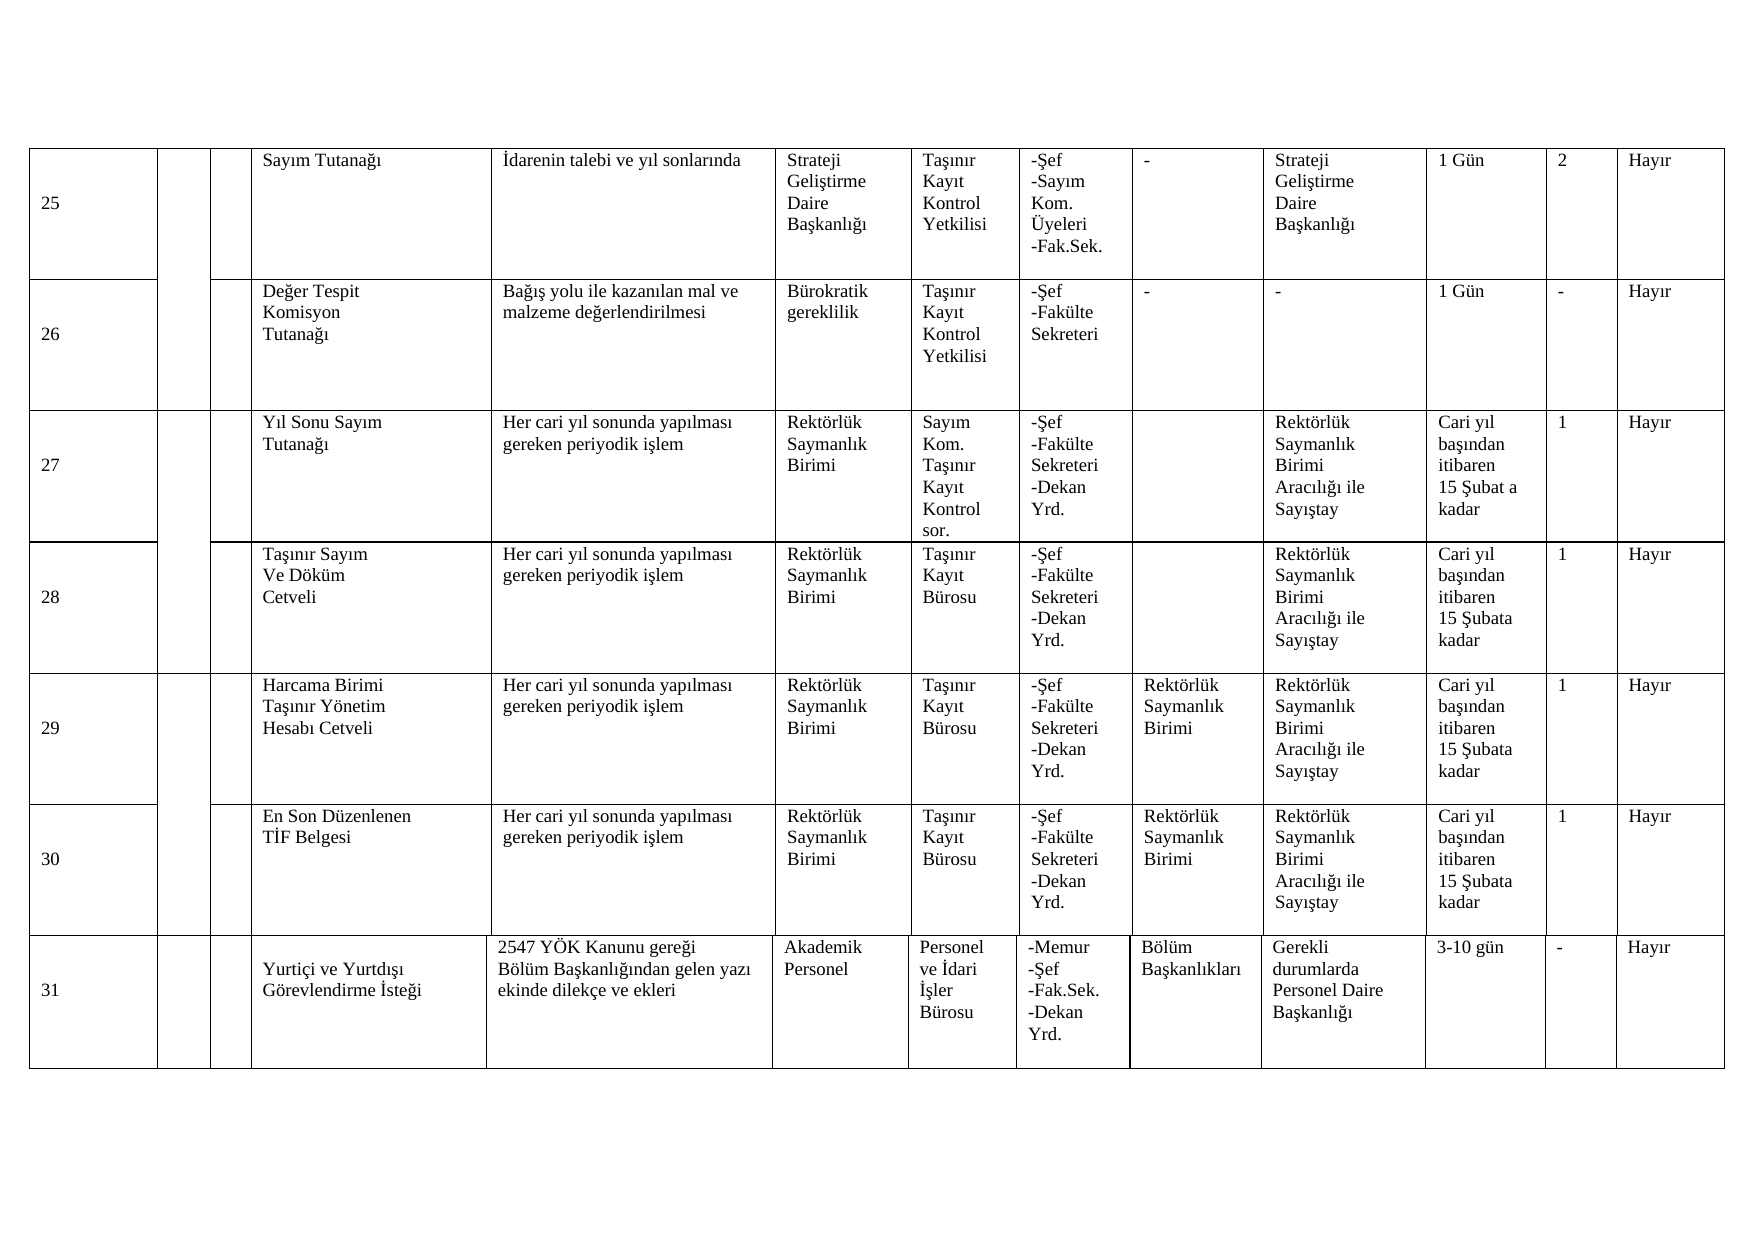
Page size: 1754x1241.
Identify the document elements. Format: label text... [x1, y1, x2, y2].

table_cell Taşınır Kayıt Bürosu [912, 805, 1019, 935]
table_cell - [1264, 280, 1426, 410]
table_cell Taşınır Sayım Ve Döküm Cetveli [252, 543, 491, 673]
table_cell - [1547, 280, 1617, 410]
table_cell -Şef -Fakülte Sekreteri [1020, 280, 1132, 410]
table_cell Her cari yıl sonunda yapılması gereken periyodik işlem [492, 805, 775, 935]
table_cell Rektörlük Saymanlık Birimi [1133, 674, 1263, 804]
table_cell Sayım Kom. Taşınır Kayıt Kontrol sor. [912, 411, 1019, 541]
table_cell Rektörlük Saymanlık Birimi [776, 411, 911, 541]
table_cell Hayır [1618, 280, 1724, 410]
table_cell Hayır [1618, 674, 1724, 804]
table_cell Bölüm Başkanlıkları [1131, 936, 1261, 1068]
table_cell 1 Gün [1427, 149, 1546, 279]
table_cell Hayır [1618, 805, 1724, 935]
table_cell [211, 674, 251, 804]
table_cell Harcama Birimi Taşınır Yönetim Hesabı Cetveli [252, 674, 491, 804]
table_cell İdarenin talebi ve yıl sonlarında [492, 149, 775, 279]
table_cell Bağış yolu ile kazanılan mal ve malzeme değerlendirilmesi [492, 280, 775, 410]
table_cell Bürokratik gereklilik [776, 280, 911, 410]
table_cell [1133, 543, 1263, 673]
table_cell Rektörlük Saymanlık Birimi Aracılığı ile Sayıştay [1264, 674, 1426, 804]
table_cell [158, 411, 210, 673]
table_cell 25 [30, 149, 157, 279]
table_cell 2 [1547, 149, 1617, 279]
table_cell Cari yıl başından itibaren 15 Şubat a kadar [1427, 411, 1546, 541]
table_cell -Şef -Fakülte Sekreteri -Dekan Yrd. [1020, 805, 1132, 935]
table_cell Hayır [1618, 411, 1724, 541]
table_cell 27 [30, 411, 157, 541]
table_cell Taşınır Kayıt Bürosu [912, 543, 1019, 673]
table_cell [1133, 411, 1263, 541]
table_cell Değer Tespit Komisyon Tutanağı [252, 280, 491, 410]
table_cell Rektörlük Saymanlık Birimi [776, 674, 911, 804]
table_cell Rektörlük Saymanlık Birimi [776, 543, 911, 673]
table_cell 31 [30, 936, 157, 1068]
table_cell Rektörlük Saymanlık Birimi Aracılığı ile Sayıştay [1264, 805, 1426, 935]
table_cell Hayır [1618, 149, 1724, 279]
table_cell [211, 936, 251, 1068]
table_cell [158, 149, 210, 410]
table_cell Cari yıl başından itibaren 15 Şubata kadar [1427, 674, 1546, 804]
table_cell Akademik Personel [773, 936, 908, 1068]
table_cell Personel ve İdari İşler Bürosu [909, 936, 1016, 1068]
table_cell Rektörlük Saymanlık Birimi Aracılığı ile Sayıştay [1264, 411, 1426, 541]
table_cell Taşınır Kayıt Kontrol Yetkilisi [912, 280, 1019, 410]
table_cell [912, 149, 1019, 279]
table_cell [211, 280, 251, 410]
table_cell Rektörlük Saymanlık Birimi [776, 805, 911, 935]
table_cell Taşınır Kayıt Bürosu [912, 674, 1019, 804]
table_cell 1 [1547, 674, 1617, 804]
table_cell Cari yıl başından itibaren 15 Şubata kadar [1427, 805, 1546, 935]
table_cell 26 [30, 280, 157, 410]
table_cell 29 [30, 674, 157, 804]
table_cell - [1546, 936, 1616, 1068]
table_cell [158, 674, 210, 935]
table_cell Rektörlük Saymanlık Birimi Aracılığı ile Sayıştay [1264, 543, 1426, 673]
table_cell Sayım Tutanağı [252, 149, 491, 279]
table_cell Hayır [1617, 936, 1724, 1068]
table_cell Gerekli durumlarda Personel Daire Başkanlığı [1262, 936, 1425, 1068]
table_cell Rektörlük Saymanlık Birimi [1133, 805, 1263, 935]
table_cell 28 [30, 543, 157, 673]
table_cell -Memur -Şef -Fak.Sek. -Dekan Yrd. [1017, 936, 1129, 1068]
table_cell En Son Düzenlenen TİF Belgesi [252, 805, 491, 935]
table_cell 1 Gün [1427, 280, 1546, 410]
table_cell -Şef -Fakülte Sekreteri -Dekan Yrd. [1020, 674, 1132, 804]
table_cell [211, 411, 251, 541]
table_cell Yıl Sonu Sayım Tutanağı [252, 411, 491, 541]
table_cell 30 [30, 805, 157, 935]
table_cell - [1133, 280, 1263, 410]
table_cell Her cari yıl sonunda yapılması gereken periyodik işlem [492, 674, 775, 804]
table_cell -Şef -Fakülte Sekreteri -Dekan Yrd. [1020, 543, 1132, 673]
table_cell Her cari yıl sonunda yapılması gereken periyodik işlem [492, 411, 775, 541]
table_cell 1 [1547, 411, 1617, 541]
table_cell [1264, 149, 1426, 279]
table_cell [776, 149, 911, 279]
table_cell [211, 149, 251, 279]
table_cell 1 [1547, 543, 1617, 673]
table_cell [211, 805, 251, 935]
table_cell 2547 YÖK Kanunu gereği Bölüm Başkanlığından gelen yazı ekinde dilekçe ve ekleri [487, 936, 772, 1068]
table_cell -Şef -Sayım Kom. Üyeleri -Fak.Sek. [1020, 149, 1132, 279]
table_cell - [1133, 149, 1263, 279]
table_cell Her cari yıl sonunda yapılması gereken periyodik işlem [492, 543, 775, 673]
table_cell [158, 936, 210, 1068]
table_cell 1 [1547, 805, 1617, 935]
table_cell Hayır [1618, 543, 1724, 673]
table_cell [211, 543, 251, 673]
table_cell Yurtiçi ve Yurtdışı Görevlendirme İsteği [252, 936, 486, 1068]
table_cell Cari yıl başından itibaren 15 Şubata kadar [1427, 543, 1546, 673]
table_cell -Şef -Fakülte Sekreteri -Dekan Yrd. [1020, 411, 1132, 541]
table_cell 3-10 gün [1426, 936, 1545, 1068]
